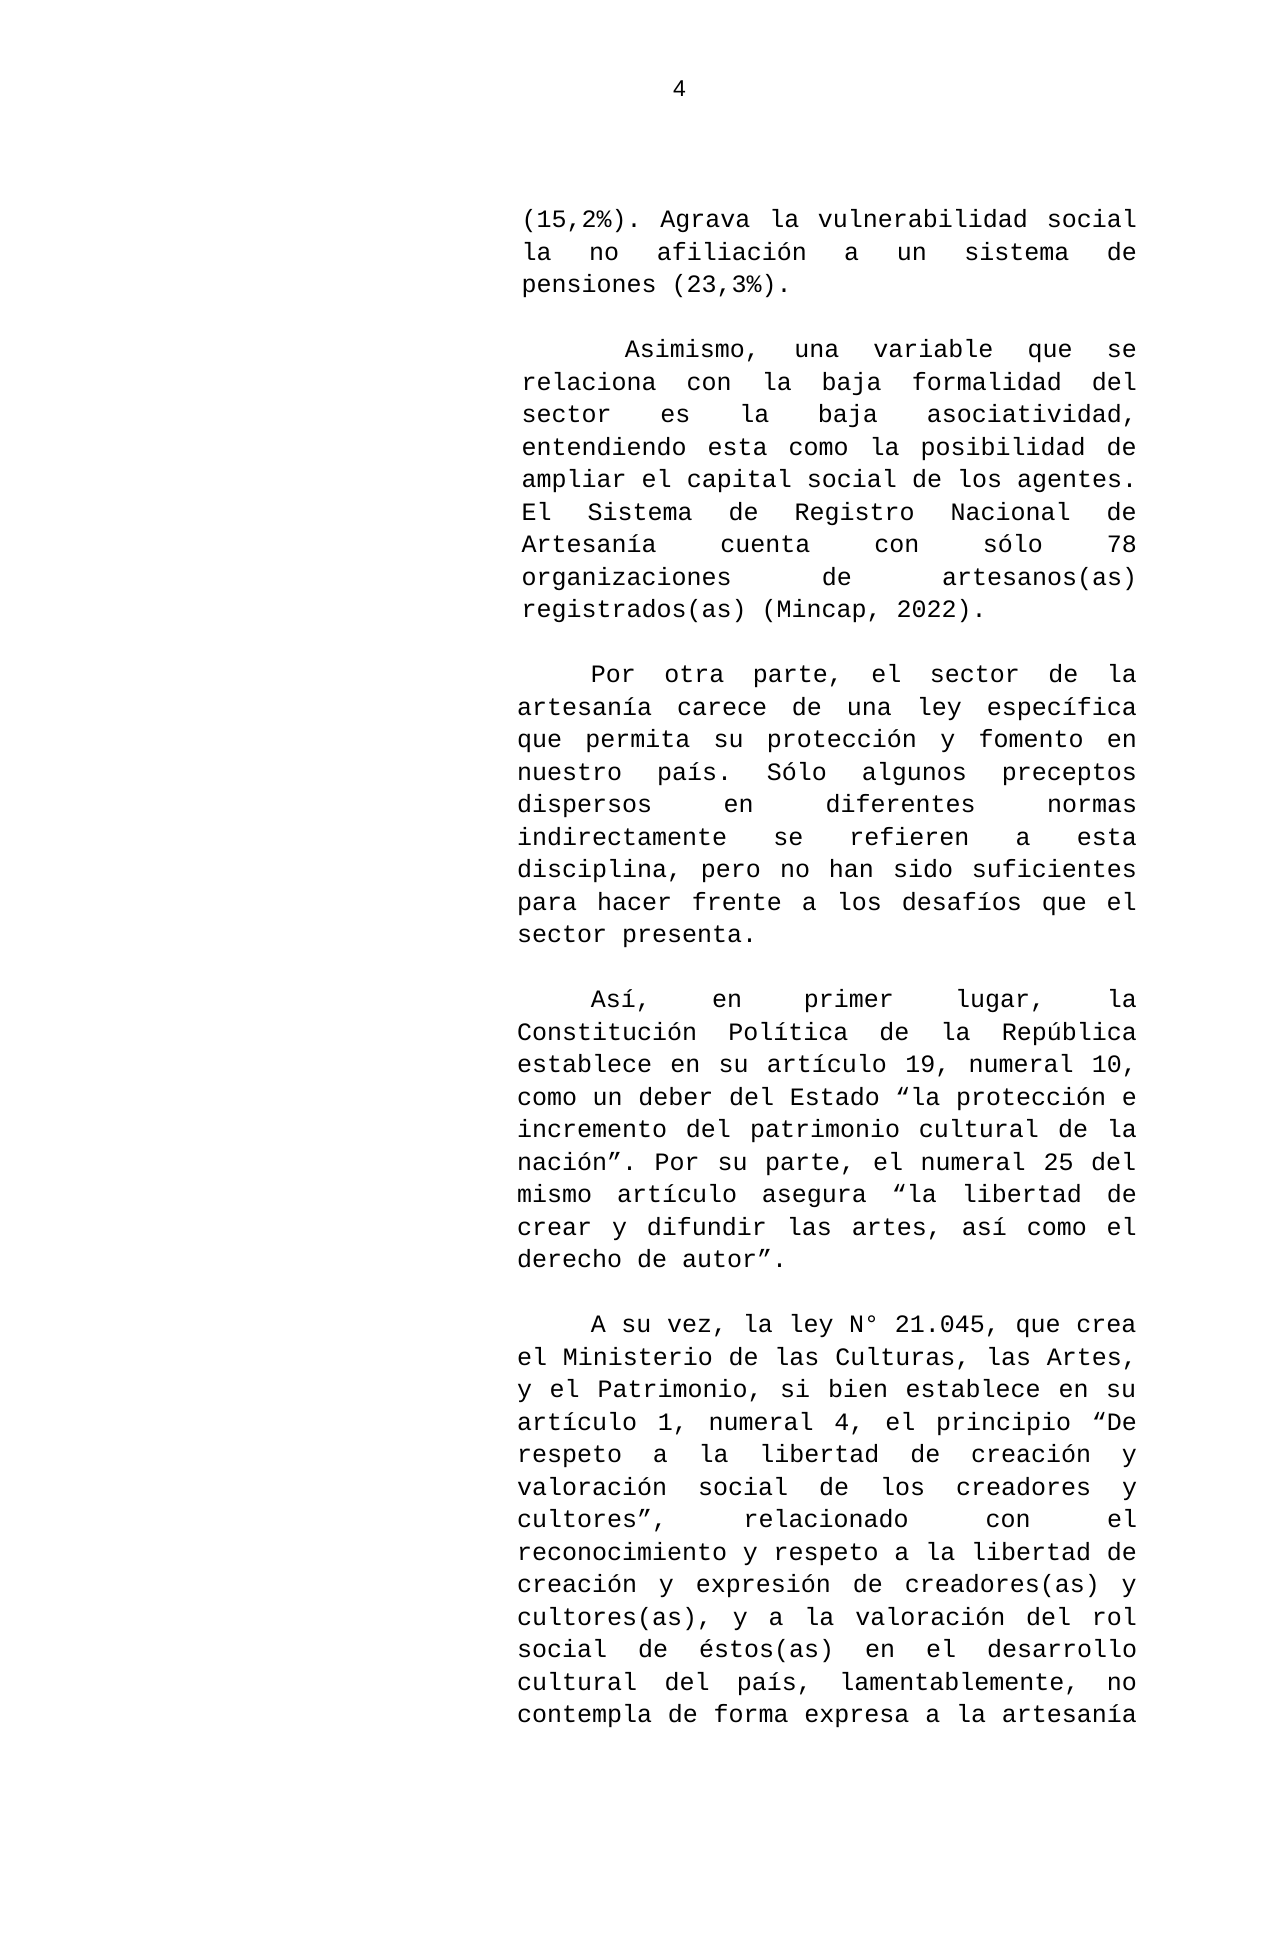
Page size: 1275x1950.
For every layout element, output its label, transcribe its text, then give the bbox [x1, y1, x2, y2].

text Por otra parte, el sector de la artesanía carece de una ley específica que permita su protección y fomento en nuestro país. Sólo algunos preceptos dispersos en diferentes normas indirectamente se refieren a esta disciplina, pero no han sido suficientes para hacer frente a los desafíos que el sector presenta. [517, 662, 1137, 950]
text Asimismo, una variable que se relaciona con la baja formalidad del sector es la baja asociatividad, entendiendo esta como la posibilidad de ampliar el capital social de los agentes. El Sistema de Registro Nacional de Artesanía cuenta con sólo 78 organizaciones de artesanos(as) registrados(as) (Mincap, 2022). [521, 337, 1137, 625]
text Así, en primer lugar, la Constitución Política de la República establece en su artículo 19, numeral 10, como un deber del Estado “la protección e incremento del patrimonio cultural de la nación”. Por su parte, el numeral 25 del mismo artículo asegura “la libertad de crear y difundir las artes, así como el derecho de autor”. [517, 987, 1137, 1275]
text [521, 207, 1137, 300]
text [517, 1312, 1137, 1730]
